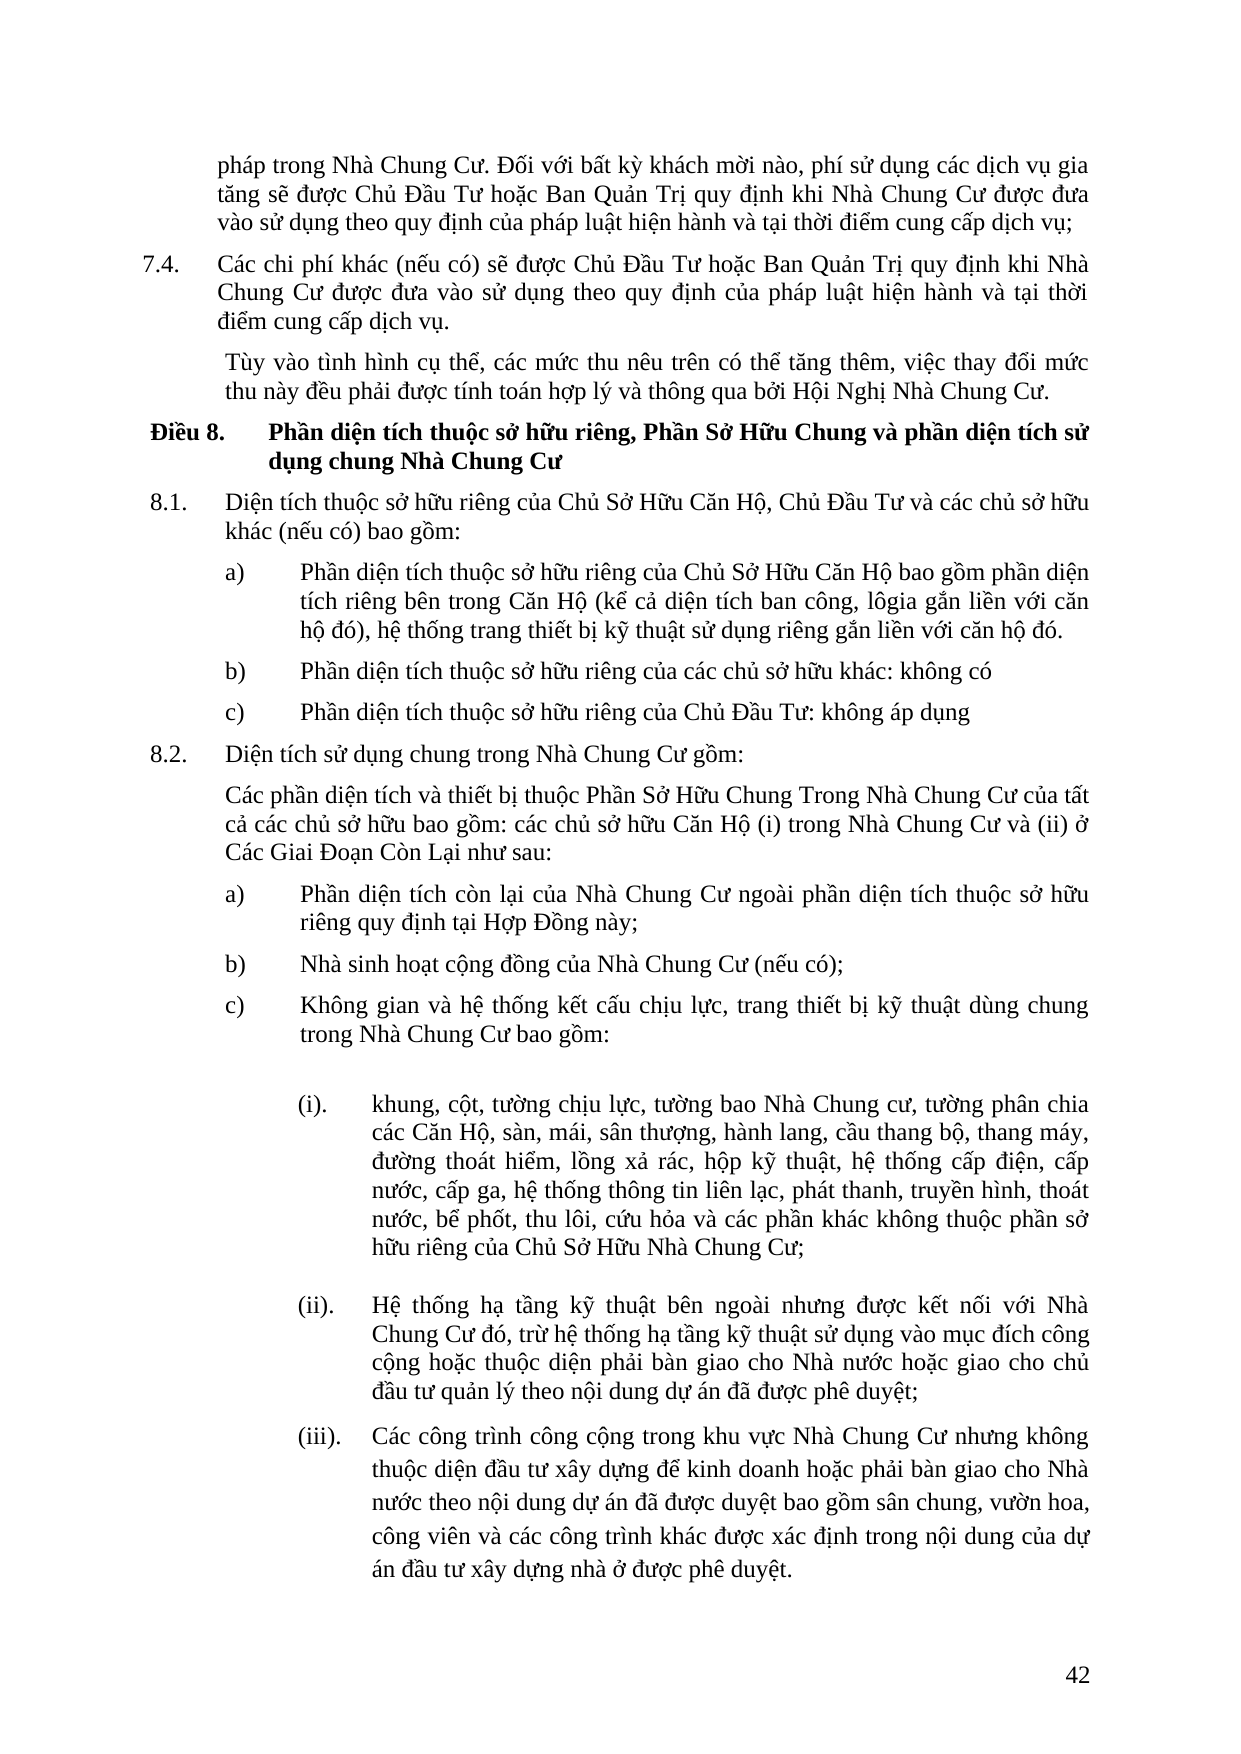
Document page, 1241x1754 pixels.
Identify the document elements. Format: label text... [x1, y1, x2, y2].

list Các công trình công cộng trong khu vực Nhà Chung Cư nhưng không thuộc diện đầu tư xây dựng để kinh doanh hoặc phải bàn giao cho Nhà nước theo nội dung dự án đã được duyệt bao gồm sân chung, vườn hoa, công viên và các công trình khác được xác định trong nội dung của dự án đầu tư xây dựng nhà ở được phê duyệt. [298, 1417, 1090, 1584]
text a) Phần diện tích thuộc sở hữu riêng của Chủ Sở Hữu Căn Hộ bao gồm phần diện tích riêng bên trong Căn Hộ (kể cả diện tích ban công, lôgia gắn liền với căn hộ đó), hệ thống trang thiết bị kỹ thuật sử dụng riêng gắn liền với căn hộ đó. [225, 557, 1090, 644]
list Diện tích thuộc sở hữu riêng của Chủ Sở Hữu Căn Hộ, Chủ Đầu Tư và các chủ sở hữu khác (nếu có) bao gồm: [150, 487, 1090, 545]
list Nhà sinh hoạt cộng đồng của Nhà Chung Cư (nếu có); [225, 949, 1090, 977]
list Phần diện tích thuộc sở hữu riêng, Phần Sở Hữu Chung và phần diện tích sử dụng chung Nhà Chung Cư [150, 417, 1090, 475]
list Các chi phí khác (nếu có) sẽ được Chủ Đầu Tư hoặc Ban Quản Trị quy định khi Nhà Chung Cư được đưa vào sử dụng theo quy định của pháp luật hiện hành và tại thời điểm cung cấp dịch vụ. [142, 249, 1090, 335]
list Không gian và hệ thống kết cấu chịu lực, trang thiết bị kỹ thuật dùng chung trong Nhà Chung Cư bao gồm: [225, 990, 1090, 1047]
list Phần diện tích còn lại của Nhà Chung Cư ngoài phần diện tích thuộc sở hữu riêng quy định tại Hợp Đồng này; [225, 879, 1090, 936]
text Các phần diện tích và thiết bị thuộc Phần Sở Hữu Chung Trong Nhà Chung Cư của tất cả các chủ sở hữu bao gồm: các chủ sở hữu Căn Hộ (i) trong Nhà Chung Cư và (ii) ở Các Giai Đoạn Còn Lại như sau: [150, 780, 1090, 866]
list Hệ thống hạ tầng kỹ thuật bên ngoài nhưng được kết nối với Nhà Chung Cư đó, trừ hệ thống hạ tầng kỹ thuật sử dụng vào mục đích công cộng hoặc thuộc diện phải bàn giao cho Nhà nước hoặc giao cho chủ đầu tư quản lý theo nội dung dự án đã được phê duyệt; [298, 1290, 1090, 1405]
list Diện tích sử dụng chung trong Nhà Chung Cư gồm: [150, 739, 1090, 767]
text c) Phần diện tích thuộc sở hữu riêng của Chủ Đầu Tư: không áp dụng [225, 697, 1090, 726]
text b) Phần diện tích thuộc sở hữu riêng của các chủ sở hữu khác: không có [225, 656, 1090, 685]
list khung, cột, tường chịu lực, tường bao Nhà Chung cư, tường phân chia các Căn Hộ, sàn, mái, sân thượng, hành lang, cầu thang bộ, thang máy, đường thoát hiểm, lồng xả rác, hộp kỹ thuật, hệ thống cấp điện, cấp nước, cấp ga, hệ thống thông tin liên lạc, phát thanh, truyền hình, thoát nước, bể phốt, thu lôi, cứu hỏa và các phần khác không thuộc phần sở hữu riêng của Chủ Sở Hữu Nhà Chung Cư; [298, 1089, 1090, 1261]
text Tùy vào tình hình cụ thể, các mức thu nêu trên có thể tăng thêm, việc thay đổi mức thu này đều phải được tính toán hợp lý và thông qua bởi Hội Nghị Nhà Chung Cư. [225, 347, 1090, 405]
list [142, 150, 1090, 236]
